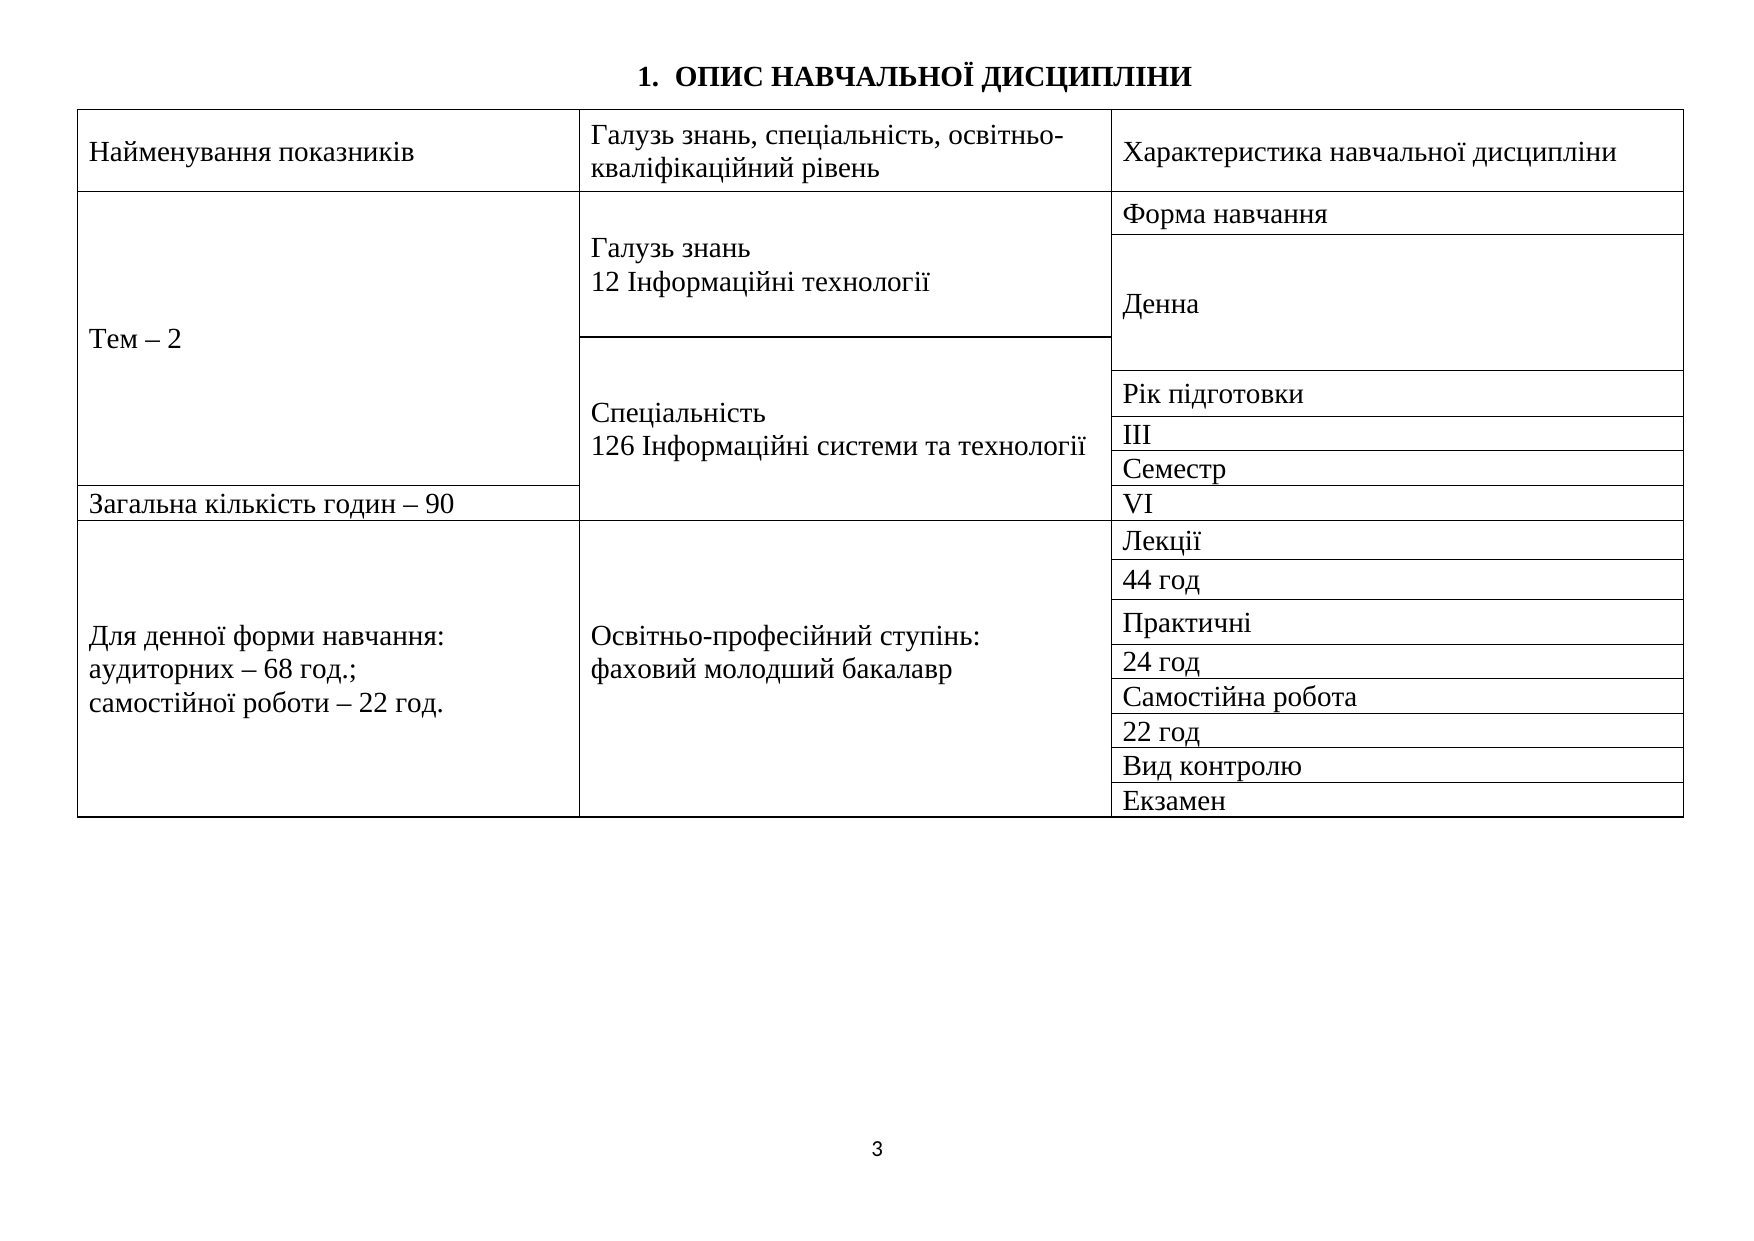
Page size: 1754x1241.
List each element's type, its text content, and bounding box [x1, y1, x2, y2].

table_cell Для денної форми навчання: аудиторних – 68 год.; самостійної роботи – 22 год. [78, 521, 579, 816]
table_cell VI [1112, 486, 1683, 519]
table_cell Тем – 2 [78, 192, 579, 485]
list ОПИС НАВЧАЛЬНОЇ ДИСЦИПЛІНИ [164, 59, 1665, 93]
table_cell ІІІ [1112, 417, 1683, 450]
table_cell 44 год [1112, 560, 1683, 598]
table_cell Самостійна робота [1112, 679, 1683, 713]
table_header Галузь знань, спеціальність, освітньо-кваліфікаційний рівень [580, 110, 1111, 191]
table_cell Вид контролю [1112, 748, 1683, 782]
table_cell Денна [1112, 235, 1683, 370]
table_cell Спеціальність 126 Інформаційні системи та технології [580, 338, 1111, 519]
table_cell Лекції [1112, 521, 1683, 559]
table_cell Екзамен [1112, 783, 1683, 816]
table_header Характеристика навчальної дисципліни [1112, 110, 1683, 191]
table_cell Практичні [1112, 600, 1683, 643]
table_cell Форма навчання [1112, 192, 1683, 234]
table_cell 22 год [1112, 714, 1683, 747]
table_cell 24 год [1112, 645, 1683, 678]
table_cell Рік підготовки [1112, 371, 1683, 416]
table_header Найменування показників [78, 110, 579, 191]
table_cell Семестр [1112, 451, 1683, 485]
table_cell Загальна кількість годин – 90 [78, 486, 579, 519]
table_cell Галузь знань 12 Інформаційні технології [580, 192, 1111, 336]
table_cell Освітньо-професійний ступінь: фаховий молодший бакалавр [580, 521, 1111, 816]
